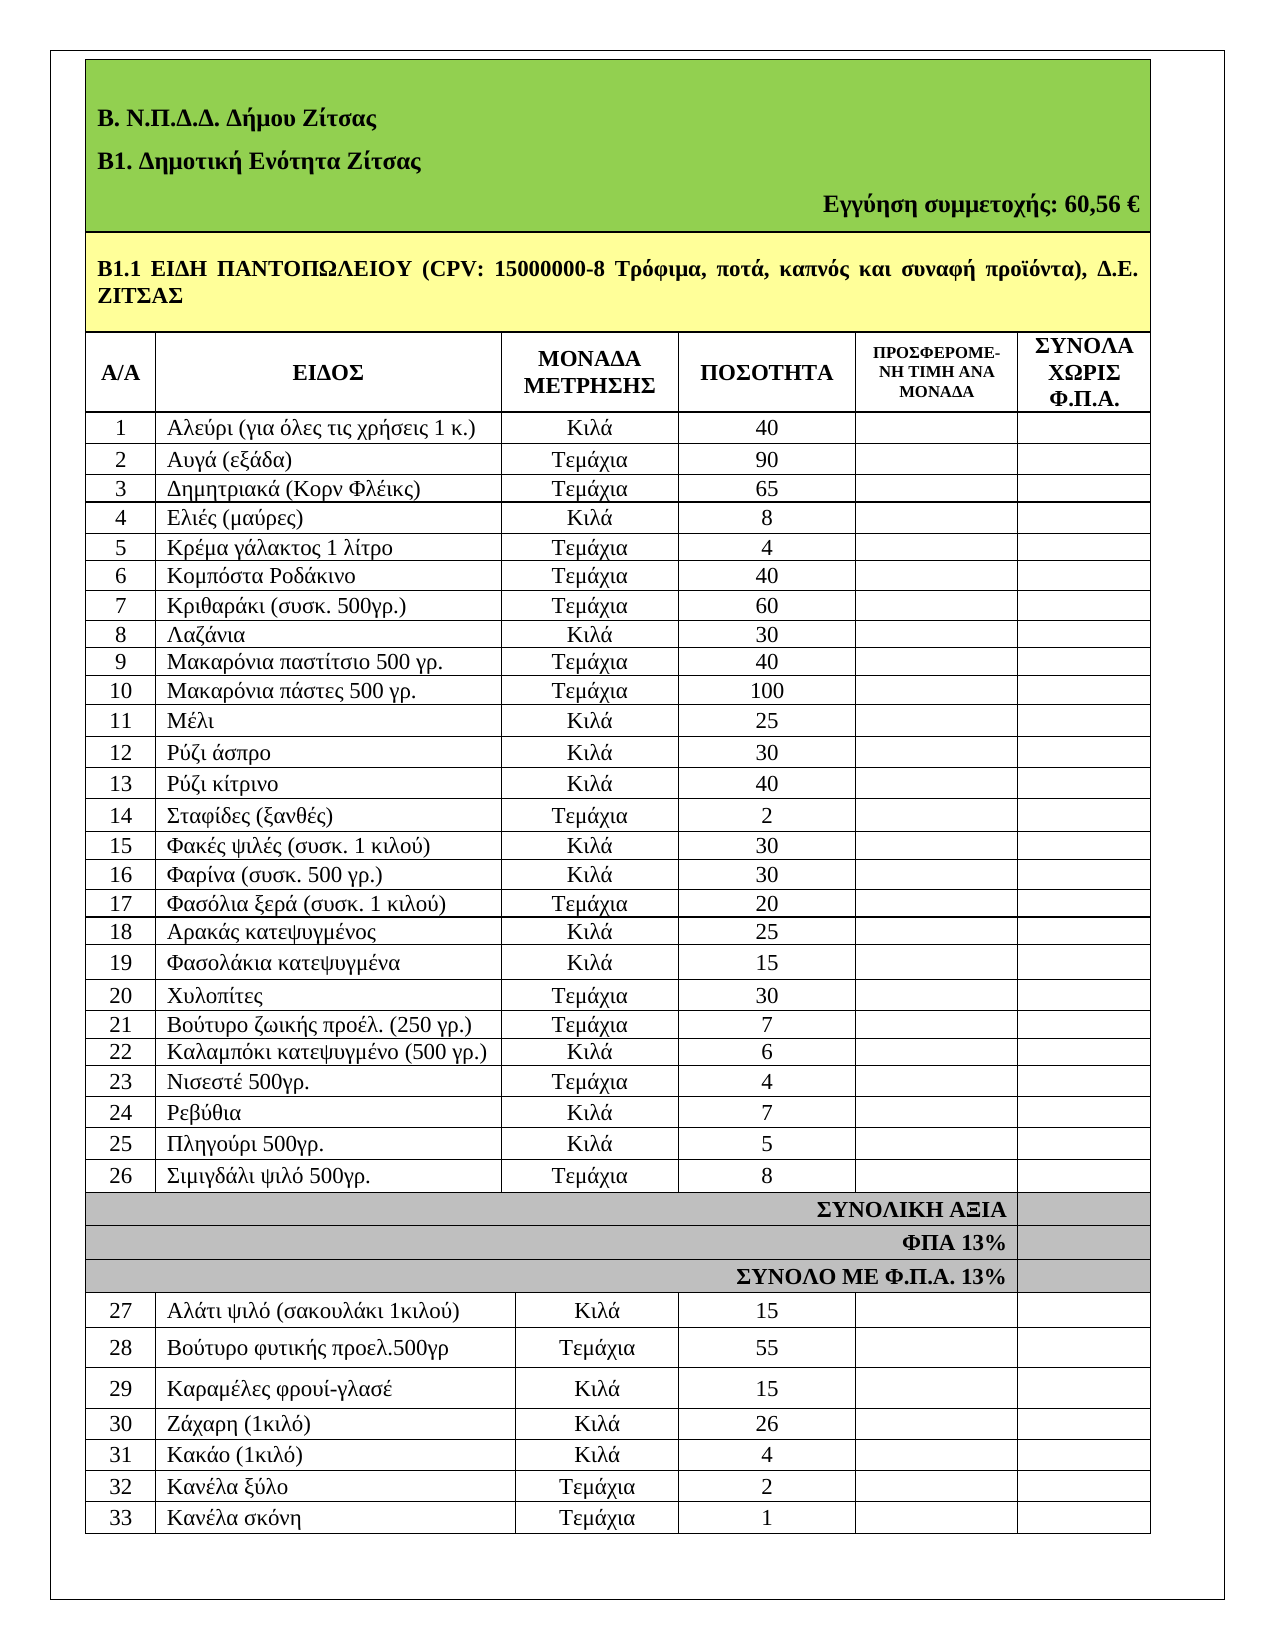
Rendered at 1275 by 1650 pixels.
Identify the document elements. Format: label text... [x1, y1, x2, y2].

table_cell 40 [679, 648, 855, 675]
table_cell [1018, 737, 1150, 767]
table_cell 20 [86, 980, 155, 1010]
table_cell Τεμάχια [502, 475, 678, 501]
table_cell Κιλά [502, 768, 678, 798]
table_cell Βούτυρο φυτικής προελ.500γρ [156, 1328, 515, 1367]
table_cell [1018, 444, 1150, 474]
table_cell Αλεύρι (για όλες τις χρήσεις 1 κ.) [156, 413, 501, 443]
table_cell 60 [679, 591, 855, 620]
table_cell [856, 1293, 1017, 1327]
table_cell Α/Α [86, 333, 155, 411]
table_cell 27 [86, 1293, 155, 1327]
table_cell 17 [86, 890, 155, 916]
table_cell Κιλά [502, 945, 678, 979]
table_cell Κιλά [502, 503, 678, 533]
table_cell 40 [679, 768, 855, 798]
table_cell Φαρίνα (συσκ. 500 γρ.) [156, 860, 501, 888]
table_cell Κιλά [502, 737, 678, 767]
table_cell [1018, 1293, 1150, 1327]
table_cell 32 [86, 1471, 155, 1501]
table_cell Ρύζι κίτρινο [156, 768, 501, 798]
table_cell [1018, 945, 1150, 979]
table_cell [1018, 561, 1150, 590]
table_cell 4 [679, 534, 855, 560]
table_cell 30 [679, 737, 855, 767]
table_cell Φασολάκια κατεψυγμένα [156, 945, 501, 979]
table_cell 26 [679, 1409, 855, 1439]
table_cell Κιλά [516, 1409, 678, 1439]
table_cell 90 [679, 444, 855, 474]
table_cell [1018, 591, 1150, 620]
table_cell 9 [86, 648, 155, 675]
table_cell [1018, 503, 1150, 533]
table_cell 12 [86, 737, 155, 767]
table_cell Δημητριακά (Κορν Φλέικς) [156, 475, 501, 501]
table_cell Τεμάχια [502, 534, 678, 560]
table_cell 4 [679, 1440, 855, 1470]
table_cell [856, 444, 1017, 474]
table_cell 21 [86, 1011, 155, 1037]
table_cell ΜΟΝΑΔΑ ΜΕΤΡΗΣΗΣ [502, 333, 678, 411]
table_cell Κιλά [502, 832, 678, 859]
table_cell Σταφίδες (ξανθές) [156, 799, 501, 831]
table_cell Κανέλα ξύλο [156, 1471, 515, 1501]
table_cell [1018, 1260, 1150, 1292]
table_cell [856, 475, 1017, 501]
table_cell [856, 768, 1017, 798]
table_cell ΣΥΝΟΛΟ ΜΕ Φ.Π.Α. 13% [86, 1260, 1017, 1292]
table_cell [856, 413, 1017, 443]
table_cell [1018, 475, 1150, 501]
table_cell Β1.1 ΕΙΔΗ ΠΑΝΤΟΠΩΛΕΙΟΥ (CPV: 15000000-8 Τρόφιμα, ποτά, καπνός και συναφή προϊόντα), Δ.Ε. ΖΙΤΣΑΣ [86, 233, 1150, 331]
table_cell Τεμάχια [502, 676, 678, 704]
table_cell 19 [86, 945, 155, 979]
table_cell [856, 676, 1017, 704]
table_cell Τεμάχια [502, 591, 678, 620]
table_cell 10 [86, 676, 155, 704]
table_cell 65 [679, 475, 855, 501]
table_cell 30 [679, 980, 855, 1010]
table_cell Χυλοπίτες [156, 980, 501, 1010]
table_cell Κιλά [502, 1097, 678, 1127]
table_cell [856, 561, 1017, 590]
table_cell 33 [86, 1502, 155, 1532]
table_cell 25 [679, 918, 855, 944]
table_cell 100 [679, 676, 855, 704]
table_cell [1018, 890, 1150, 916]
table_cell Κιλά [502, 860, 678, 888]
table_cell 24 [86, 1097, 155, 1127]
table_cell [856, 1128, 1017, 1158]
table_cell 14 [86, 799, 155, 831]
table_cell 40 [679, 561, 855, 590]
table_cell Αυγά (εξάδα) [156, 444, 501, 474]
table_cell [1018, 799, 1150, 831]
table_cell Μέλι [156, 705, 501, 736]
table_cell [856, 832, 1017, 859]
table_cell 8 [86, 621, 155, 647]
table_cell 16 [86, 860, 155, 888]
table_cell 7 [679, 1097, 855, 1127]
table_cell 4 [86, 503, 155, 533]
table_cell [1018, 1368, 1150, 1407]
table_cell [856, 1039, 1017, 1065]
table_header Β. Ν.Π.Δ.Δ. Δήμου Ζίτσας Β1. Δημοτική Ενότητα Ζίτσας Εγγύηση συμμετοχής: 60,56 € [86, 60, 1150, 231]
table_cell [856, 945, 1017, 979]
table_cell Κιλά [502, 1039, 678, 1065]
table_cell 30 [86, 1409, 155, 1439]
table_cell [856, 503, 1017, 533]
table_cell [856, 534, 1017, 560]
table_cell Αλάτι ψιλό (σακουλάκι 1κιλού) [156, 1293, 515, 1327]
table_cell [856, 980, 1017, 1010]
table_cell Βούτυρο ζωικής προέλ. (250 γρ.) [156, 1011, 501, 1037]
table_cell ΕΙΔΟΣ [156, 333, 501, 411]
table_cell [856, 737, 1017, 767]
table_cell [1018, 621, 1150, 647]
table_cell [1018, 1502, 1150, 1532]
table_cell ΣΥΝΟΛΙΚΗ ΑΞΙΑ [86, 1193, 1017, 1225]
table_cell Σιμιγδάλι ψιλό 500γρ. [156, 1160, 501, 1192]
table_cell Τεμάχια [502, 890, 678, 916]
table_cell Τεμάχια [516, 1471, 678, 1501]
table_cell Μακαρόνια πάστες 500 γρ. [156, 676, 501, 704]
table_cell [1018, 1066, 1150, 1096]
table_cell [1018, 1128, 1150, 1158]
table_cell [856, 890, 1017, 916]
table_cell [1018, 676, 1150, 704]
table_cell Τεμάχια [502, 648, 678, 675]
table_cell [1018, 413, 1150, 443]
table_cell 3 [86, 475, 155, 501]
table_cell [1018, 705, 1150, 736]
table_cell 6 [86, 561, 155, 590]
table_cell Τεμάχια [502, 1011, 678, 1037]
table_cell [856, 621, 1017, 647]
table_cell 30 [679, 621, 855, 647]
table_cell 8 [679, 1160, 855, 1192]
table_cell 1 [86, 413, 155, 443]
table_cell Τεμάχια [502, 561, 678, 590]
table_cell Ρεβύθια [156, 1097, 501, 1127]
table_cell 22 [86, 1039, 155, 1065]
table_cell Αρακάς κατεψυγμένος [156, 918, 501, 944]
table_cell 5 [86, 534, 155, 560]
table_cell Καλαμπόκι κατεψυγμένο (500 γρ.) [156, 1039, 501, 1065]
table_cell [856, 591, 1017, 620]
table_cell ΠΟΣΟΤΗΤΑ [679, 333, 855, 411]
table_cell [1018, 1039, 1150, 1065]
table_cell Κανέλα σκόνη [156, 1502, 515, 1532]
table_cell Λαζάνια [156, 621, 501, 647]
table_cell [856, 1160, 1017, 1192]
table_cell Κακάο (1κιλό) [156, 1440, 515, 1470]
table_cell 55 [679, 1328, 855, 1367]
table_cell Πληγούρι 500γρ. [156, 1128, 501, 1158]
table_cell [856, 1368, 1017, 1407]
table_cell 7 [679, 1011, 855, 1037]
table_cell Φακές ψιλές (συσκ. 1 κιλού) [156, 832, 501, 859]
table_cell 1 [679, 1502, 855, 1532]
table_cell 2 [679, 799, 855, 831]
table_cell Κομπόστα Ροδάκινο [156, 561, 501, 590]
table_cell 13 [86, 768, 155, 798]
table_cell Κιλά [502, 1128, 678, 1158]
table_cell Ζάχαρη (1κιλό) [156, 1409, 515, 1439]
table_cell Μακαρόνια παστίτσιο 500 γρ. [156, 648, 501, 675]
table_cell 11 [86, 705, 155, 736]
table_cell 23 [86, 1066, 155, 1096]
table_cell 2 [679, 1471, 855, 1501]
table_cell [856, 1097, 1017, 1127]
table_cell [856, 1471, 1017, 1501]
table_cell 4 [679, 1066, 855, 1096]
table_cell [856, 1502, 1017, 1532]
table_cell [1018, 1011, 1150, 1037]
table_cell Κιλά [516, 1368, 678, 1407]
table_cell 15 [86, 832, 155, 859]
table_cell [856, 1328, 1017, 1367]
table_cell Τεμάχια [516, 1502, 678, 1532]
table_cell [1018, 1193, 1150, 1225]
table_cell Κιλά [516, 1440, 678, 1470]
table_cell [856, 1011, 1017, 1037]
table_cell 20 [679, 890, 855, 916]
table_cell [856, 648, 1017, 675]
table_cell [856, 918, 1017, 944]
table_cell Κριθαράκι (συσκ. 500γρ.) [156, 591, 501, 620]
table_cell [856, 1409, 1017, 1439]
table_cell 5 [679, 1128, 855, 1158]
table_cell [1018, 832, 1150, 859]
table_cell Ελιές (μαύρες) [156, 503, 501, 533]
table_cell [1018, 648, 1150, 675]
table_cell 40 [679, 413, 855, 443]
table_cell 15 [679, 1368, 855, 1407]
table_cell Τεμάχια [502, 1066, 678, 1096]
table_cell [1018, 1160, 1150, 1192]
table_cell 26 [86, 1160, 155, 1192]
table_cell Τεμάχια [502, 1160, 678, 1192]
table_cell [1018, 1226, 1150, 1259]
table_cell [856, 705, 1017, 736]
table_cell Τεμάχια [516, 1328, 678, 1367]
table_cell [1018, 534, 1150, 560]
table_cell ΣΥΝΟΛΑ ΧΩΡΙΣ Φ.Π.Α. [1018, 333, 1150, 411]
table_cell 30 [679, 860, 855, 888]
table_cell Κιλά [502, 413, 678, 443]
table_cell Τεμάχια [502, 799, 678, 831]
table_cell 30 [679, 832, 855, 859]
table_cell Τεμάχια [502, 444, 678, 474]
table_cell 15 [679, 945, 855, 979]
table_cell Καραμέλες φρουί-γλασέ [156, 1368, 515, 1407]
table_cell ΦΠΑ 13% [86, 1226, 1017, 1259]
table_cell 15 [679, 1293, 855, 1327]
table_cell [1018, 1097, 1150, 1127]
table_cell [1018, 1440, 1150, 1470]
table_cell Φασόλια ξερά (συσκ. 1 κιλού) [156, 890, 501, 916]
table_cell [1018, 980, 1150, 1010]
table_cell 2 [86, 444, 155, 474]
table_cell 25 [679, 705, 855, 736]
table_cell 28 [86, 1328, 155, 1367]
table_cell Κιλά [516, 1293, 678, 1327]
table_cell 29 [86, 1368, 155, 1407]
table_cell 6 [679, 1039, 855, 1065]
table_cell [1018, 1471, 1150, 1501]
table_cell 7 [86, 591, 155, 620]
table_cell [1018, 1409, 1150, 1439]
table_cell Κιλά [502, 918, 678, 944]
table_cell Τεμάχια [502, 980, 678, 1010]
table_cell [856, 799, 1017, 831]
table_cell 8 [679, 503, 855, 533]
table_cell 31 [86, 1440, 155, 1470]
table_cell 25 [86, 1128, 155, 1158]
table_cell [856, 1440, 1017, 1470]
table_cell ΠΡΟΣΦΕΡΟΜΕ-ΝΗ ΤΙΜΗ ΑΝΑ ΜΟΝΑΔΑ [856, 333, 1017, 411]
table_cell [856, 860, 1017, 888]
table_cell 18 [86, 918, 155, 944]
table_cell [1018, 1328, 1150, 1367]
table_cell Ρύζι άσπρο [156, 737, 501, 767]
table_cell Κρέμα γάλακτος 1 λίτρο [156, 534, 501, 560]
table_cell [856, 1066, 1017, 1096]
table_cell [1018, 860, 1150, 888]
table_cell Κιλά [502, 705, 678, 736]
table_cell [1018, 918, 1150, 944]
table_cell Νισεστέ 500γρ. [156, 1066, 501, 1096]
table_cell Κιλά [502, 621, 678, 647]
table_cell [1018, 768, 1150, 798]
